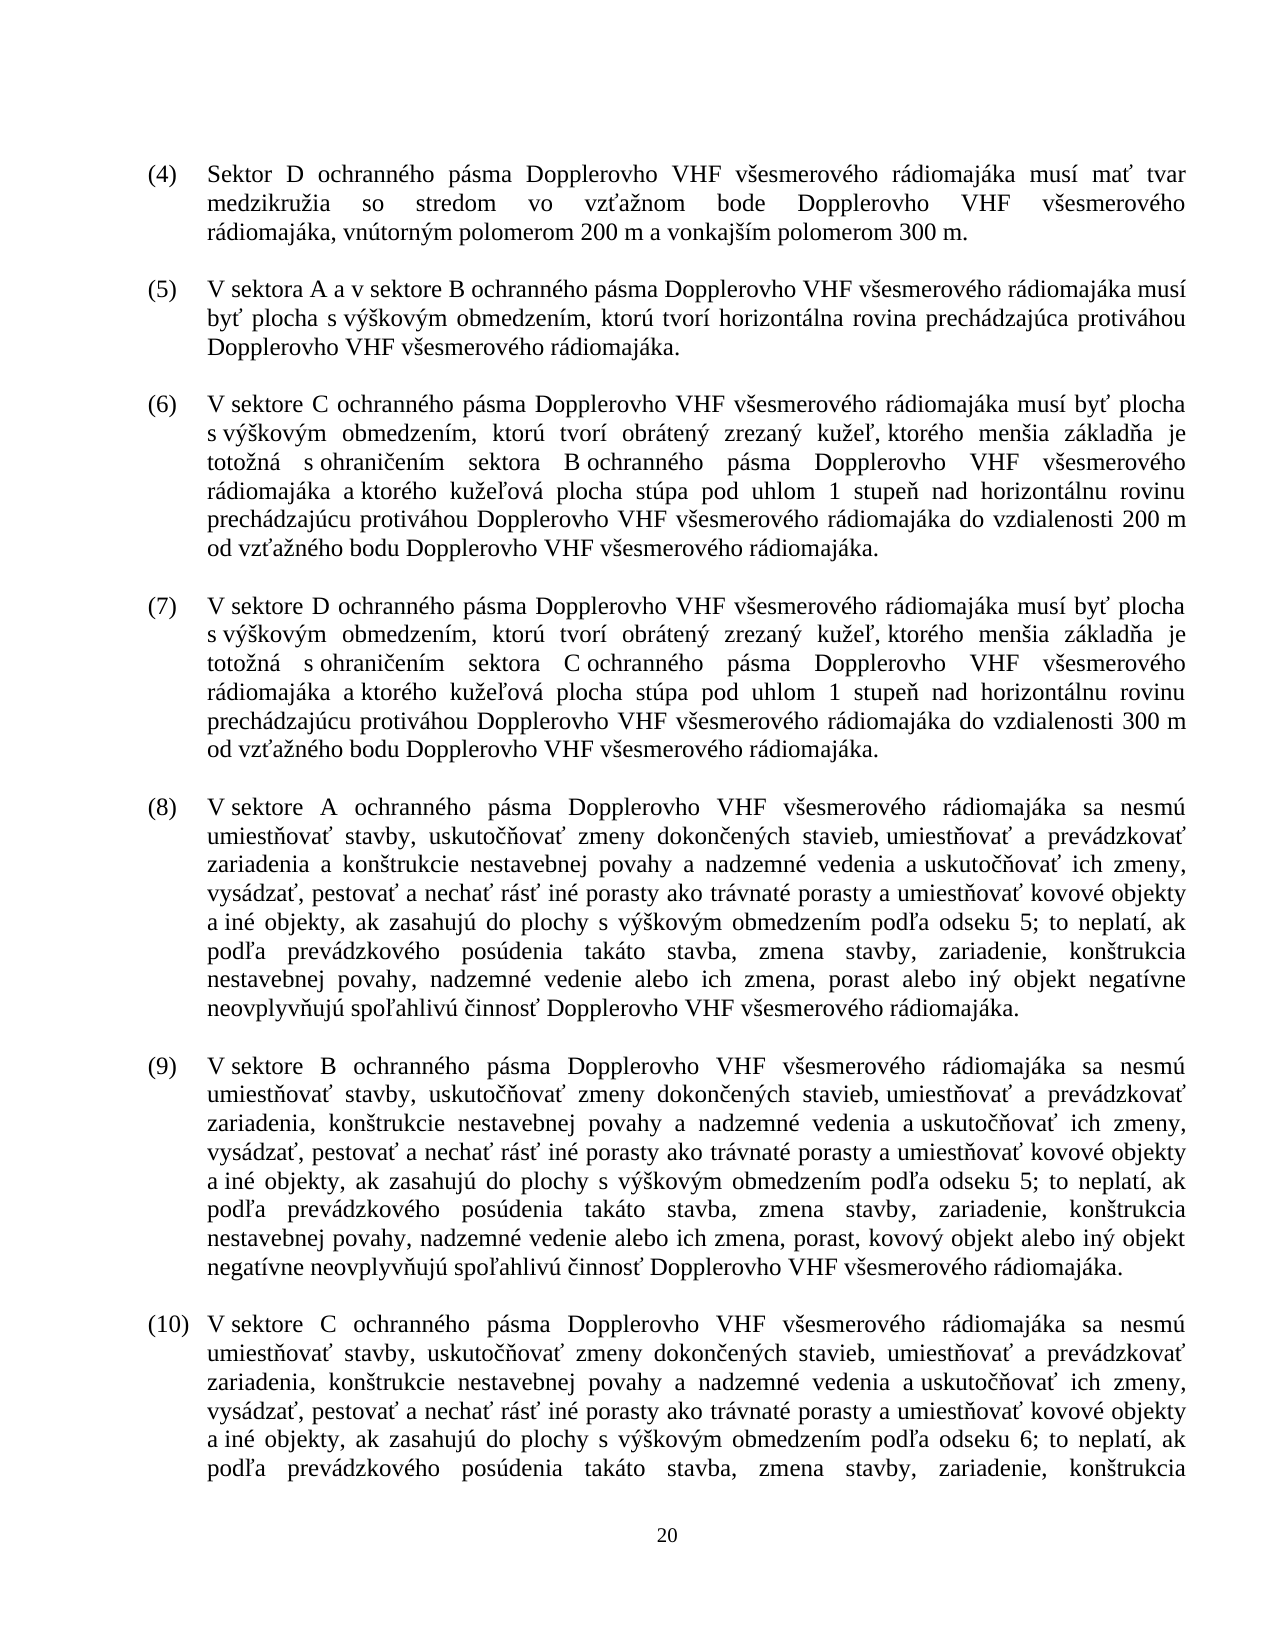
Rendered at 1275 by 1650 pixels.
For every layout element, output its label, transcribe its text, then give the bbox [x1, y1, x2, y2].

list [148, 1309, 1186, 1482]
list V sektore C ochranného pásma Dopplerovho VHF všesmerového rádiomajáka musí byť plocha s výškovým obmedzením, ktorú tvorí obrátený zrezaný kužeľ, ktorého menšia základňa je totožná s ohraničením sektora B ochranného pásma Dopplerovho VHF všesmerového rádiomajáka a ktorého kužeľová plocha stúpa pod uhlom 1 stupeň nad horizontálnu rovinu prechádzajúcu protiváhou Dopplerovho VHF všesmerového rádiomajáka do vzdialenosti 200 m od vzťažného bodu Dopplerovho VHF všesmerového rádiomajáka. [148, 389, 1186, 562]
list V sektore D ochranného pásma Dopplerovho VHF všesmerového rádiomajáka musí byť plocha s výškovým obmedzením, ktorú tvorí obrátený zrezaný kužeľ, ktorého menšia základňa je totožná s ohraničením sektora C ochranného pásma Dopplerovho VHF všesmerového rádiomajáka a ktorého kužeľová plocha stúpa pod uhlom 1 stupeň nad horizontálnu rovinu prechádzajúcu protiváhou Dopplerovho VHF všesmerového rádiomajáka do vzdialenosti 300 m od vzťažného bodu Dopplerovho VHF všesmerového rádiomajáka. [148, 591, 1186, 763]
list Sektor D ochranného pásma Dopplerovho VHF všesmerového rádiomajáka musí mať tvar medzikružia so stredom vo vzťažnom bode Dopplerovho VHF všesmerového rádiomajáka, vnútorným polomerom 200 m a vonkajším polomerom 300 m. [148, 159, 1186, 246]
list V sektora A a v sektore B ochranného pásma Dopplerovho VHF všesmerového rádiomajáka musí byť plocha s výškovým obmedzením, ktorú tvorí horizontálna rovina prechádzajúca protiváhou Dopplerovho VHF všesmerového rádiomajáka. [148, 274, 1186, 361]
list V sektore B ochranného pásma Dopplerovho VHF všesmerového rádiomajáka sa nesmú umiestňovať stavby, uskutočňovať zmeny dokončených stavieb, umiestňovať a prevádzkovať zariadenia, konštrukcie nestavebnej povahy a nadzemné vedenia a uskutočňovať ich zmeny, vysádzať, pestovať a nechať rásť iné porasty ako trávnaté porasty a umiestňovať kovové objekty a iné objekty, ak zasahujú do plochy s výškovým obmedzením podľa odseku 5; to neplatí, ak podľa prevádzkového posúdenia takáto stavba, zmena stavby, zariadenie, konštrukcia nestavebnej povahy, nadzemné vedenie alebo ich zmena, porast, kovový objekt alebo iný objekt negatívne neovplyvňujú spoľahlivú činnosť Dopplerovho VHF všesmerového rádiomajáka. [148, 1051, 1186, 1281]
list V sektore A ochranného pásma Dopplerovho VHF všesmerového rádiomajáka sa nesmú umiestňovať stavby, uskutočňovať zmeny dokončených stavieb, umiestňovať a prevádzkovať zariadenia a konštrukcie nestavebnej povahy a nadzemné vedenia a uskutočňovať ich zmeny, vysádzať, pestovať a nechať rásť iné porasty ako trávnaté porasty a umiestňovať kovové objekty a iné objekty, ak zasahujú do plochy s výškovým obmedzením podľa odseku 5; to neplatí, ak podľa prevádzkového posúdenia takáto stavba, zmena stavby, zariadenie, konštrukcia nestavebnej povahy, nadzemné vedenie alebo ich zmena, porast alebo iný objekt negatívne neovplyvňujú spoľahlivú činnosť Dopplerovho VHF všesmerového rádiomajáka. [148, 792, 1186, 1022]
